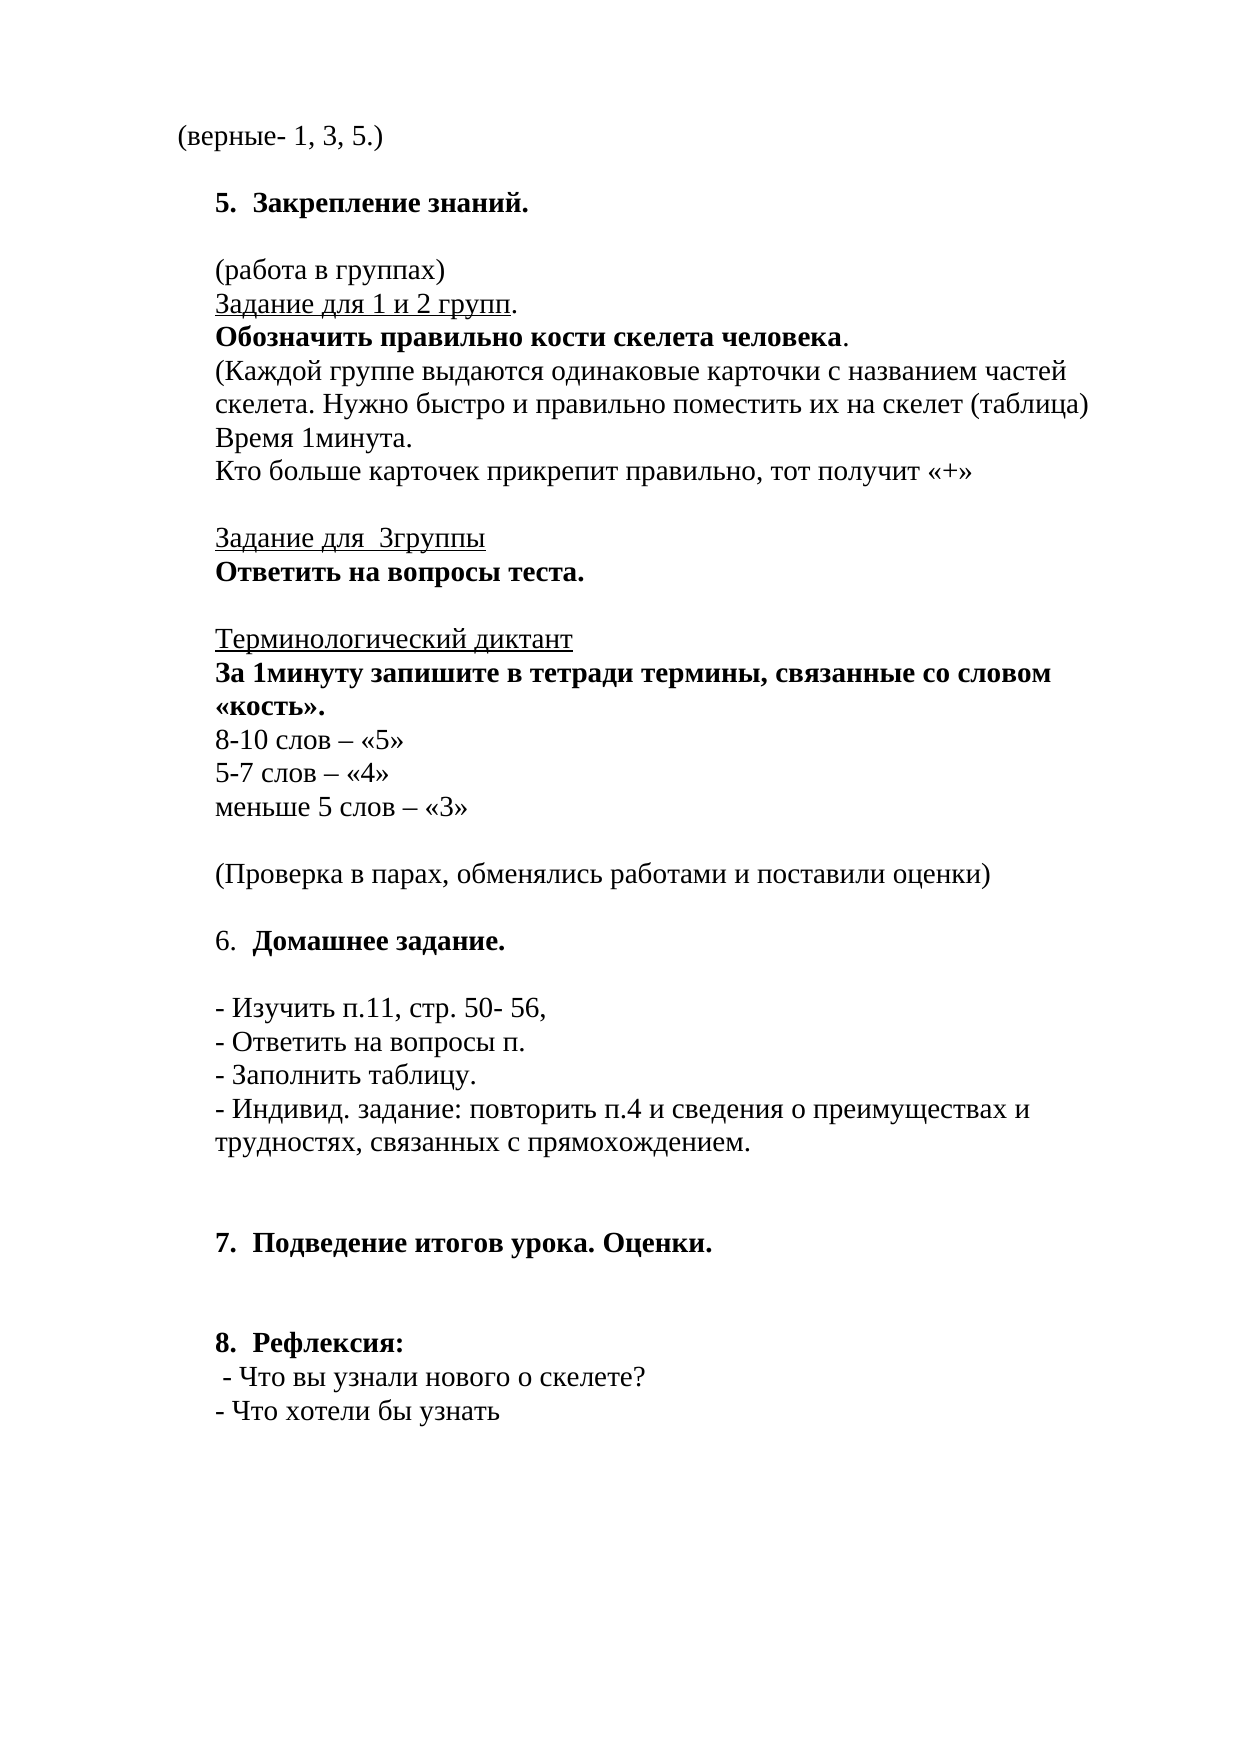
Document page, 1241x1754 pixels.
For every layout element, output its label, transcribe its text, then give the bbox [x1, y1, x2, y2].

text Ответить на вопросы теста. [215, 554, 1152, 588]
text 8-10 слов – «5» [215, 722, 1152, 755]
text - Что хотели бы узнать [215, 1393, 1152, 1426]
text - Ответить на вопросы п. [215, 1024, 1152, 1057]
list Закрепление знаний. [215, 185, 1152, 219]
text Время 1минута. [215, 420, 1152, 453]
list Подведение итогов урока. Оценки. [215, 1225, 1152, 1258]
text меньше 5 слов – «3» [215, 789, 1152, 822]
text (Каждой группе выдаются одинаковые карточки с названием частей скелета. Нужно быстро и правильно поместить их на скелет (таблица) [215, 353, 1152, 420]
text - Индивид. задание: повторить п.4 и сведения о преимуществах и трудностях, связанных с прямохождением. [215, 1091, 1152, 1158]
text Терминологический диктант [215, 621, 1152, 655]
text - Что вы узнали нового о скелете? [215, 1359, 1152, 1393]
list Рефлексия: [215, 1326, 1152, 1359]
text 5-7 слов – «4» [215, 755, 1152, 789]
text За 1минуту запишите в тетради термины, связанные со словом «кость». [215, 655, 1152, 722]
text (верные- 1, 3, 5.) [177, 118, 1152, 152]
text (Проверка в парах, обменялись работами и поставили оценки) [215, 856, 1152, 889]
text Задание для 3группы [215, 521, 1152, 554]
list Домашнее задание. [215, 923, 1152, 957]
text Кто больше карточек прикрепит правильно, тот получит «+» [215, 453, 1152, 487]
text (работа в группах) [215, 252, 1152, 286]
text - Заполнить таблицу. [215, 1057, 1152, 1091]
text Задание для 1 и 2 групп. [215, 286, 1152, 319]
text - Изучить п.11, стр. 50- 56, [215, 990, 1152, 1024]
text Обозначить правильно кости скелета человека. [215, 319, 1152, 353]
